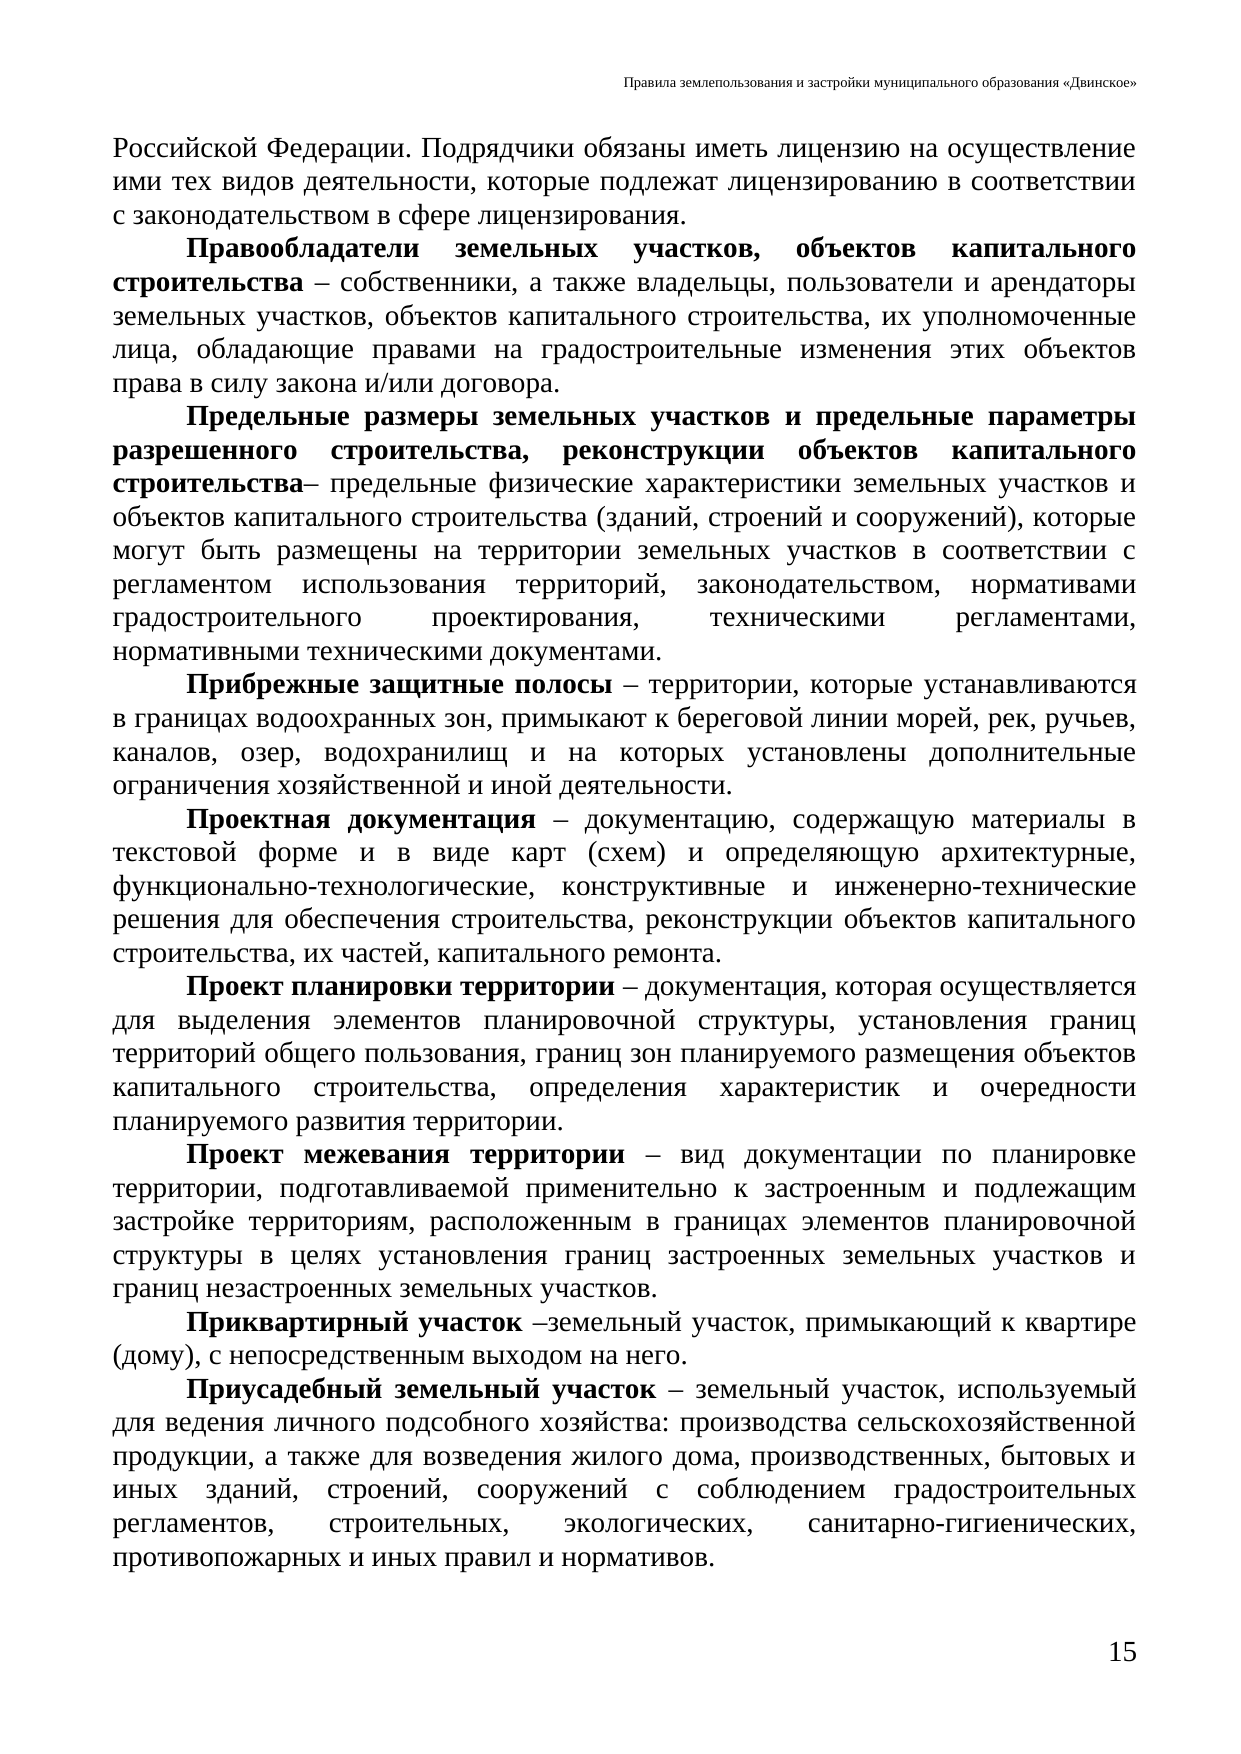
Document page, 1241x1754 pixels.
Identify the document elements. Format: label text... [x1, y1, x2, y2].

text Правообладатели земельных участков, объектов капитального строительства – собственники, а также владельцы, пользователи и арендаторы земельных участков, объектов капитального строительства, их уполномоченные лица, обладающие правами на градостроительные изменения этих объектов права в силу закона и/или договора. [112, 231, 1137, 398]
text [112, 130, 1137, 231]
text Проект планировки территории – документация, которая осуществляется для выделения элементов планировочной структуры, установления границ территорий общего пользования, границ зон планируемого размещения объектов капитального строительства, определения характеристик и очередности планируемого развития территории. [112, 968, 1137, 1136]
text Проект межевания территории – вид документации по планировке территории, подготавливаемой применительно к застроенным и подлежащим застройке территориям, расположенным в границах элементов планировочной структуры в целях установления границ застроенных земельных участков и границ незастроенных земельных участков. [112, 1136, 1137, 1304]
text Приусадебный земельный участок – земельный участок, используемый для ведения личного подсобного хозяйства: производства сельскохозяйственной продукции, а также для возведения жилого дома, производственных, бытовых и иных зданий, строений, сооружений с соблюдением градостроительных регламентов, строительных, экологических, санитарно-гигиенических, противопожарных и иных правил и нормативов. [112, 1371, 1137, 1572]
text Прибрежные защитные полосы – территории, которые устанавливаются в границах водоохранных зон, примыкают к береговой линии морей, рек, ручьев, каналов, озер, водохранилищ и на которых установлены дополнительные ограничения хозяйственной и иной деятельности. [112, 667, 1137, 801]
text Проектная документация – документацию, содержащую материалы в текстовой форме и в виде карт (схем) и определяющую архитектурные, функционально-технологические, конструктивные и инженерно-технические решения для обеспечения строительства, реконструкции объектов капитального строительства, их частей, капитального ремонта. [112, 801, 1137, 968]
text Предельные размеры земельных участков и предельные параметры разрешенного строительства, реконструкции объектов капитального строительства– предельные физические характеристики земельных участков и объектов капитального строительства (зданий, строений и сооружений), которые могут быть размещены на территории земельных участков в соответствии с регламентом использования территорий, законодательством, нормативами градостроительного проектирования, техническими регламентами, нормативными техническими документами. [112, 398, 1137, 667]
text Приквартирный участок –земельный участок, примыкающий к квартире (дому), с непосредственным выходом на него. [112, 1304, 1137, 1371]
